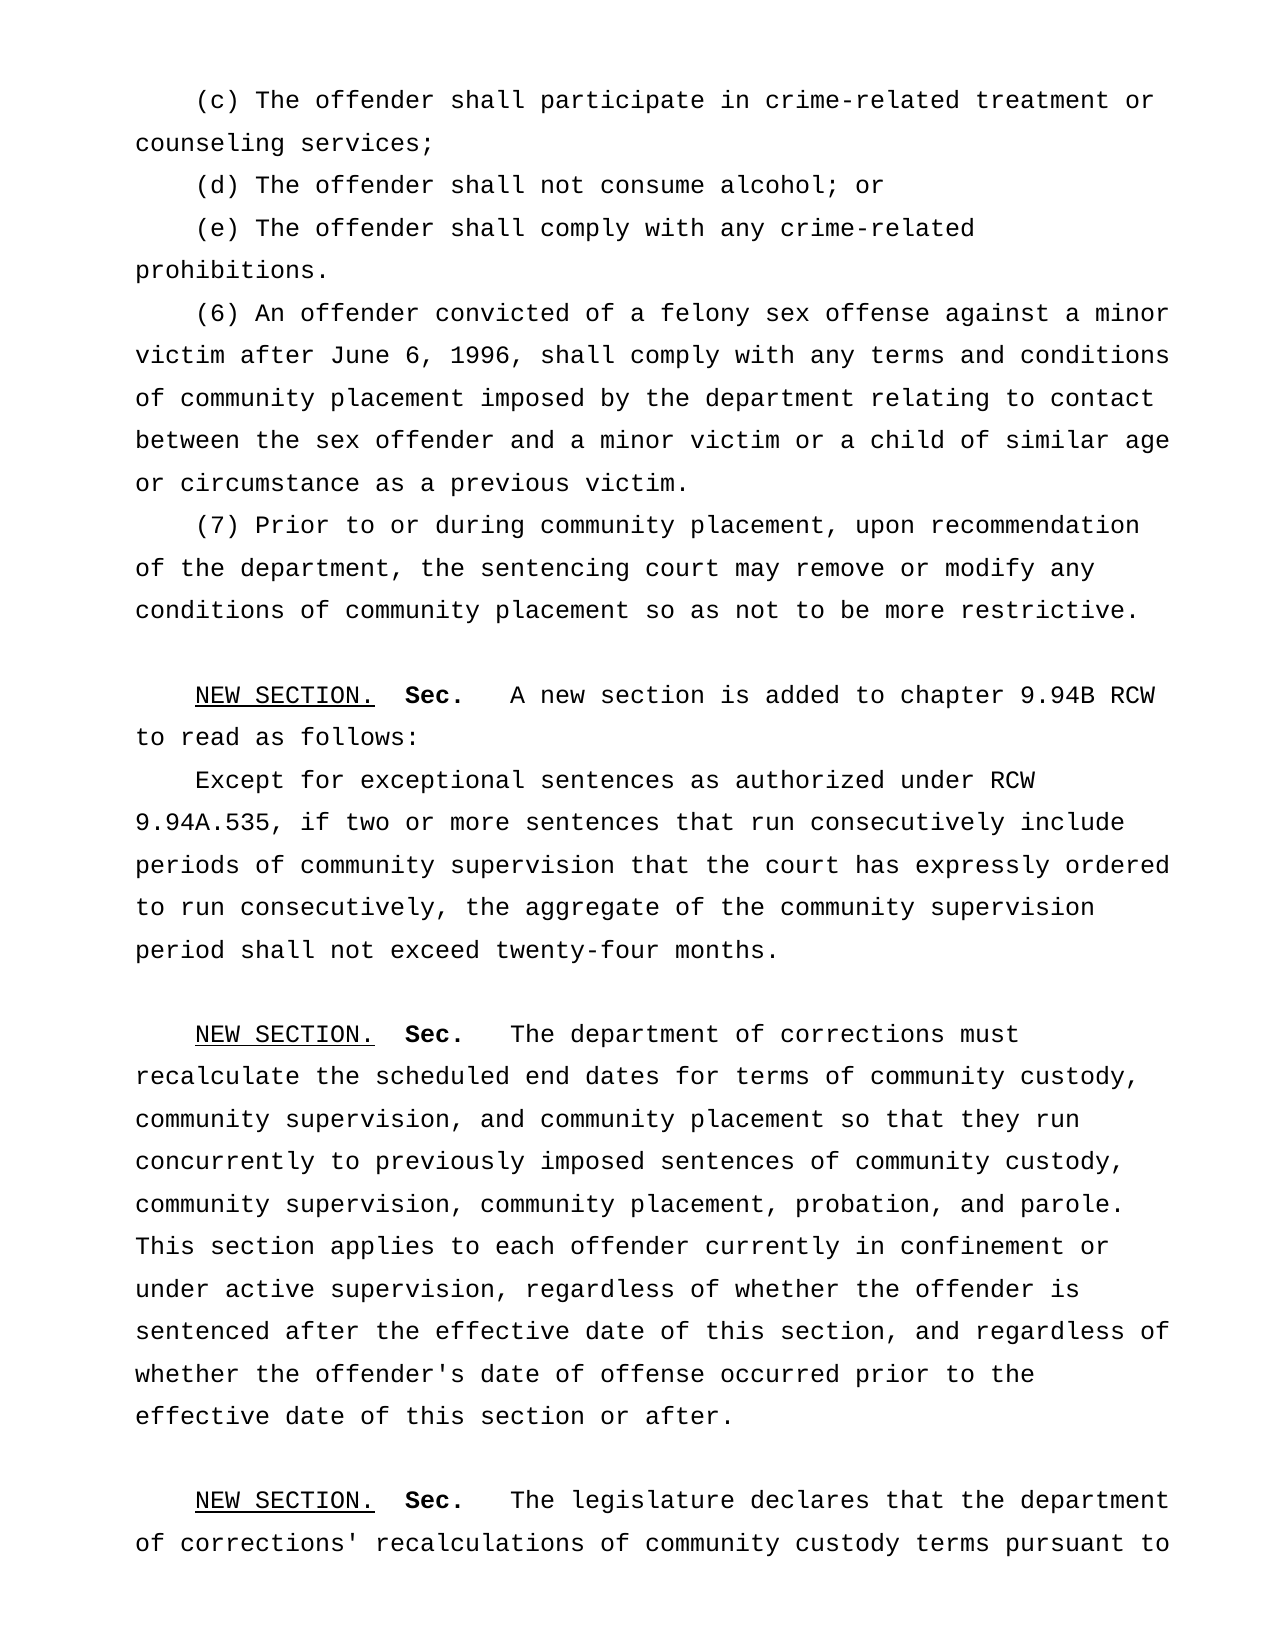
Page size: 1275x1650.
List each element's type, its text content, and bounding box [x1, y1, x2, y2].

text (e) The offender shall comply with any crime-related prohibitions. [135, 202, 1170, 287]
text (7) Prior to or during community placement, upon recommendation of the department, the sentencing court may remove or modify any conditions of community placement so as not to be more restrictive. [135, 500, 1170, 627]
text (6) An offender convicted of a felony sex offense against a minor victim after June 6, 1996, shall comply with any terms and conditions of community placement imposed by the department relating to contact between the sex offender and a minor victim or a child of similar age or circumstance as a previous victim. [135, 287, 1170, 500]
text NEW SECTION. Sec. The department of corrections must recalculate the scheduled end dates for terms of community custody, community supervision, and community placement so that they run concurrently to previously imposed sentences of community custody, community supervision, community placement, probation, and parole. This section applies to each offender currently in confinement or under active supervision, regardless of whether the offender is sentenced after the effective date of this section, and regardless of whether the offender's date of offense occurred prior to the effective date of this section or after. [135, 1008, 1170, 1433]
text Except for exceptional sentences as authorized under RCW 9.94A.535, if two or more sentences that run consecutively include periods of community supervision that the court has expressly ordered to run consecutively, the aggregate of the community supervision period shall not exceed twenty-four months. [135, 754, 1170, 967]
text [135, 1475, 1170, 1560]
text (d) The offender shall not consume alcohol; or [135, 160, 1170, 202]
text (c) The offender shall participate in crime-related treatment or counseling services; [135, 75, 1170, 160]
text NEW SECTION. Sec. A new section is added to chapter 9.94B RCW to read as follows: [135, 669, 1170, 754]
